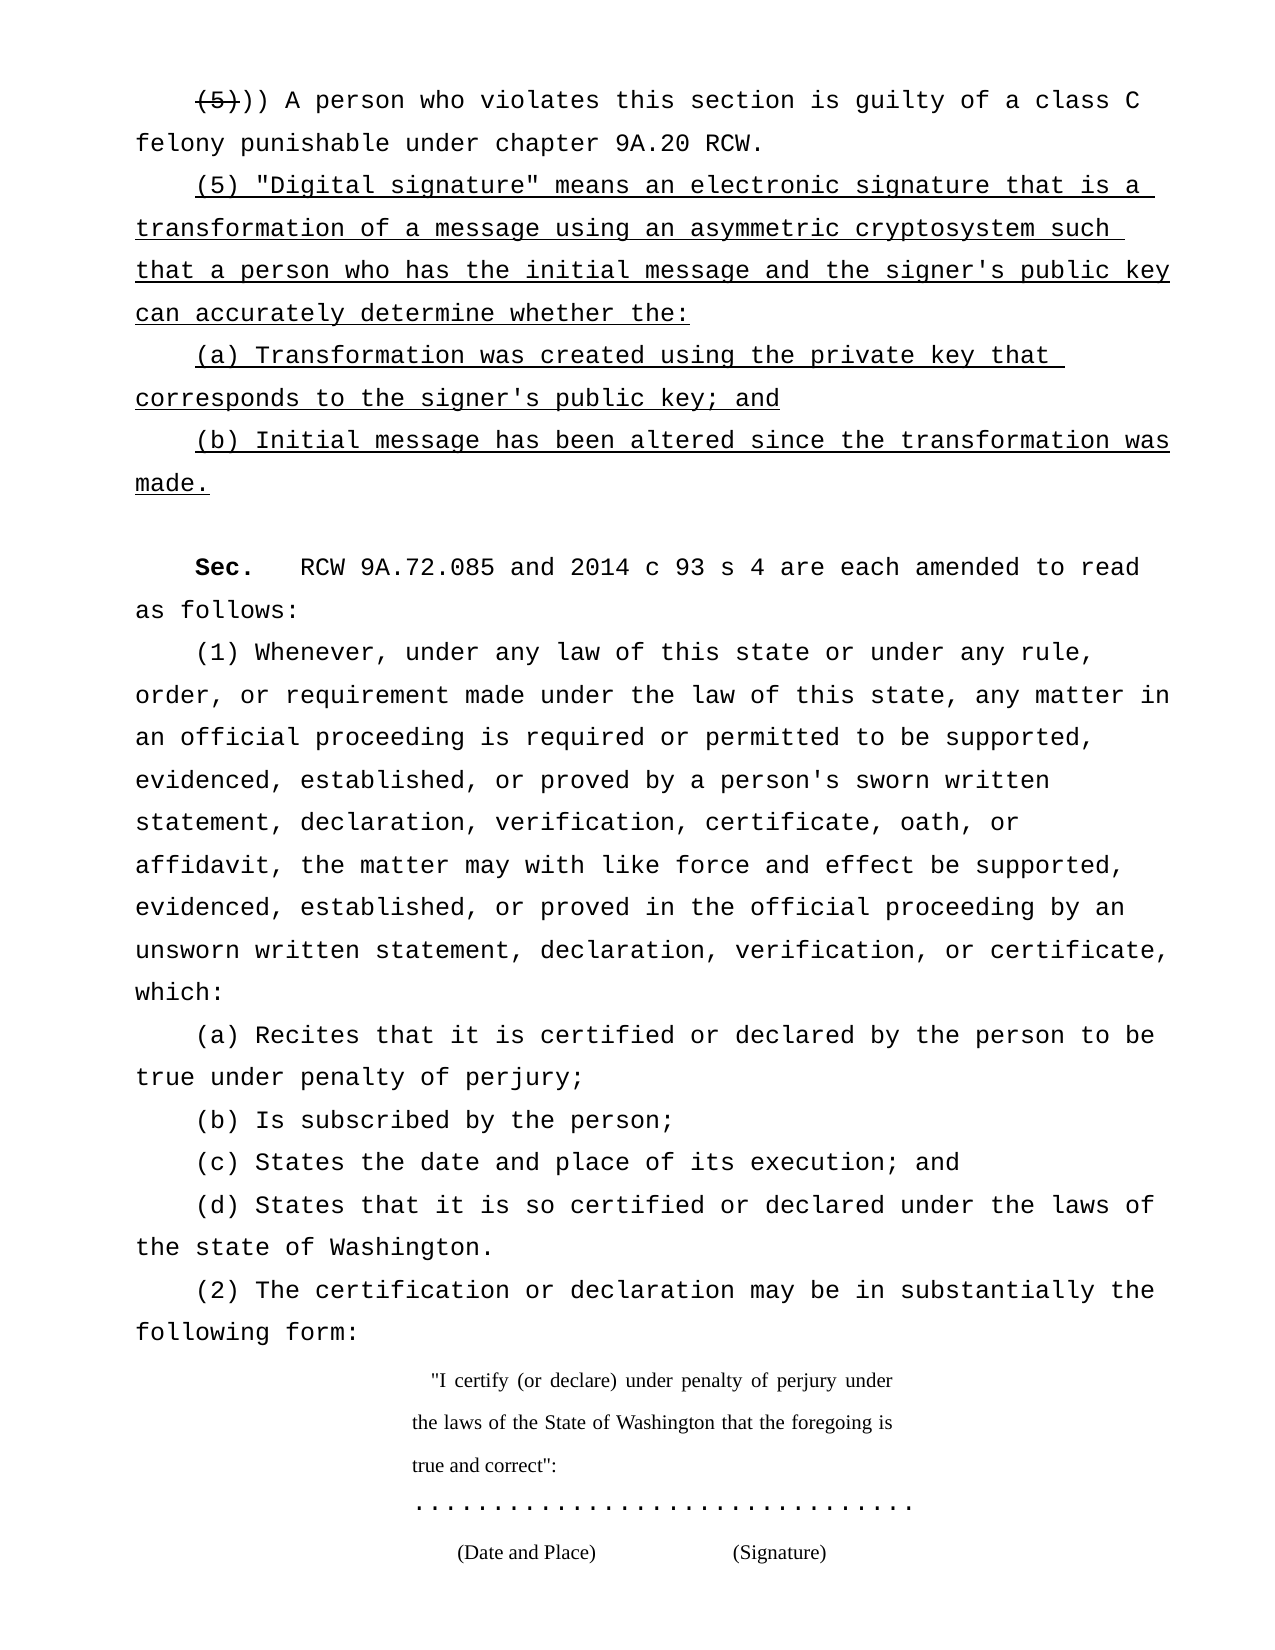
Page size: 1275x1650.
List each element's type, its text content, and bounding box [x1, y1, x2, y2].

text (5))) A person who violates this section is guilty of a class C felony punishable under chapter 9A.20 RCW. [135, 75, 1170, 160]
table_cell (Signature) [654, 1522, 906, 1572]
table_cell (Date and Place) [399, 1522, 653, 1572]
text (5) "Digital signature" means an electronic signature that is a transformation of a message using an asymmetric cryptosystem such that a person who has the initial message and the signer's public key can accurately determine whether the: [135, 160, 1170, 281]
text (2) The certification or declaration may be in substantially the following form: [135, 1264, 1170, 1349]
text (a) Recites that it is certified or declared by the person to be true under penalty of perjury; [135, 1009, 1170, 1094]
text (b) Initial message has been altered since the transformation was made. [135, 415, 1170, 500]
text (d) States that it is so certified or declared under the laws of the state of Washington. [135, 1179, 1170, 1264]
table_header "I certify (or declare) under penalty of perjury under the laws of the State of Washington that the foregoing is true and correct": [399, 1349, 906, 1485]
text (1) Whenever, under any law of this state or under any rule, order, or requirement made under the law of this state, any matter in an official proceeding is required or permitted to be supported, evidenced, established, or proved by a person's sworn written statement, declaration, verification, certificate, oath, or affidavit, the matter may with like force and effect be supported, evidenced, established, or proved in the official proceeding by an unsworn written statement, declaration, verification, or certificate, which: [135, 627, 1170, 1009]
table_cell [399, 1485, 653, 1522]
table_cell [654, 1485, 906, 1522]
text Sec. RCW 9A.72.085 and 2014 c 93 s 4 are each amended to read as follows: [135, 542, 1170, 627]
text (a) Transformation was created using the private key that corresponds to the signer's public key; and [135, 330, 1170, 415]
text (5) "Digital signature" means an electronic signature that is a transformation of a message using an asymmetric cryptosystem such that a person who has the initial message and the signer's public key can accurately determine whether the: [135, 283, 1170, 330]
text (c) States the date and place of its execution; and [135, 1137, 1170, 1179]
text (b) Is subscribed by the person; [135, 1094, 1170, 1137]
